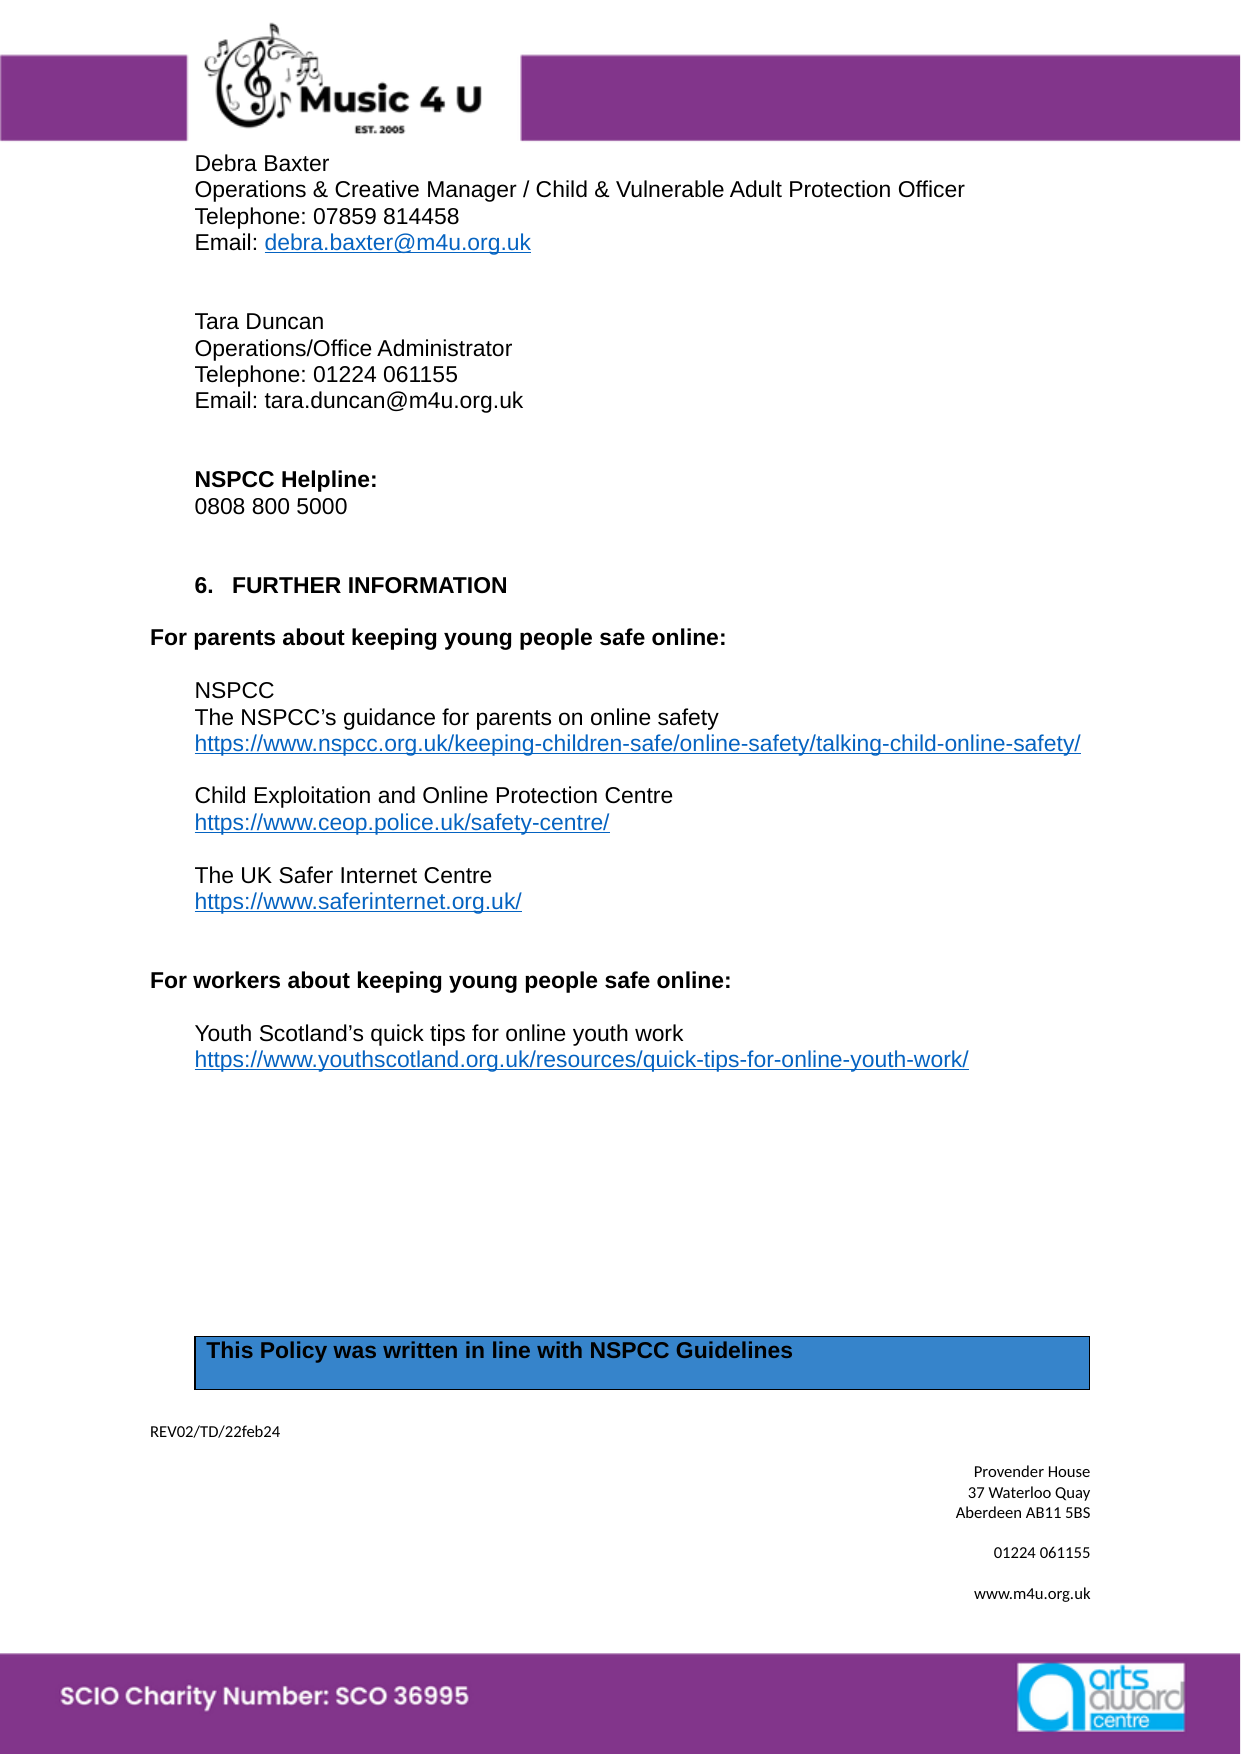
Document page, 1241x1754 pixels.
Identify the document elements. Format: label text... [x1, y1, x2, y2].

text https://www.ceop.police.uk/safety-centre/ [150, 809, 1090, 835]
picture [0, 1653, 1241, 1754]
text Tara Duncan [194, 308, 1090, 334]
text Child Exploitation and Online Protection Centre [150, 782, 1090, 809]
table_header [196, 1337, 1089, 1389]
text For workers about keeping young people safe online: [150, 967, 1090, 993]
text For parents about keeping young people safe online: [150, 624, 1090, 651]
text Telephone: 01224 061155 [194, 361, 1077, 387]
text NSPCC Helpline: [194, 466, 1090, 493]
text NSPCC [150, 677, 1090, 703]
text Email: tara.duncan@m4u.org.uk [194, 387, 1077, 413]
list FURTHER INFORMATION [194, 572, 1090, 598]
text Operations/Office Administrator [194, 334, 1090, 361]
list Youth Scotland’s quick tips for online youth work [194, 1020, 1090, 1046]
text The NSPCC’s guidance for parents on online safety [150, 703, 1090, 730]
text 0808 800 5000 [194, 493, 1090, 519]
text Debra Baxter [194, 150, 1077, 176]
text Operations & Creative Manager / Child & Vulnerable Adult Protection Officer [194, 176, 1077, 203]
list https://www.youthscotland.org.uk/resources/quick-tips-for-online-youth-work/ [194, 1046, 1090, 1072]
picture [0, 0, 1241, 271]
text The UK Safer Internet Centre [150, 862, 1090, 888]
text https://www.nspcc.org.uk/keeping-children-safe/online-safety/talking-child-online-safety/ [150, 730, 1090, 756]
text Telephone: 07859 814458 [194, 203, 1077, 229]
text Email: debra.baxter@m4u.org.uk [194, 229, 1077, 255]
text https://www.saferinternet.org.uk/ [150, 888, 1090, 914]
